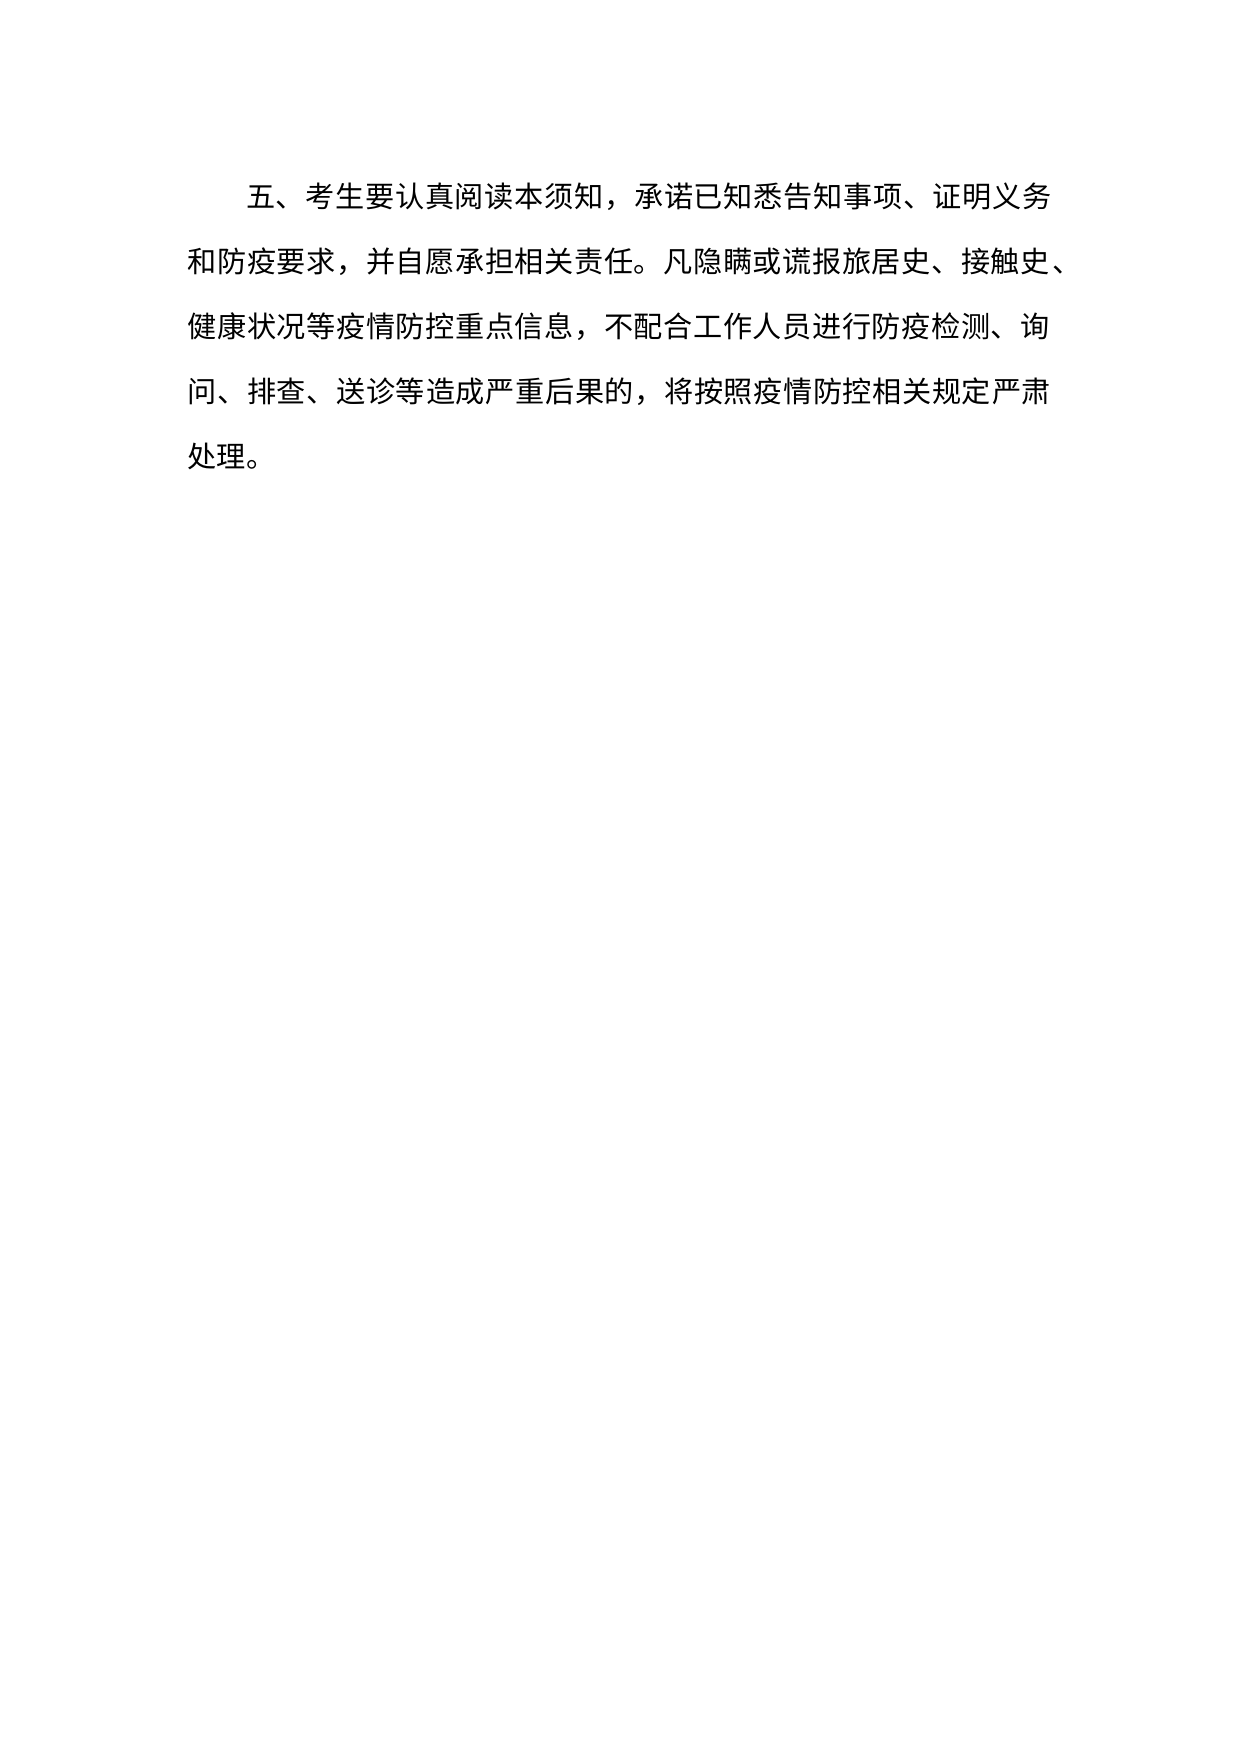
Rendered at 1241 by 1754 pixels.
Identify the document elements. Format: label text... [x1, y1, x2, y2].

text 五、考生要认真阅读本须知，承诺已知悉告知事项、证明义务和防疫要求，并自愿承担相关责任。凡隐瞒或谎报旅居史、接触史、健康状况等疫情防控重点信息，不配合工作人员进行防疫检测、询问、排查、送诊等造成严重后果的，将按照疫情防控相关规定严肃处理。 [187, 162, 1053, 487]
